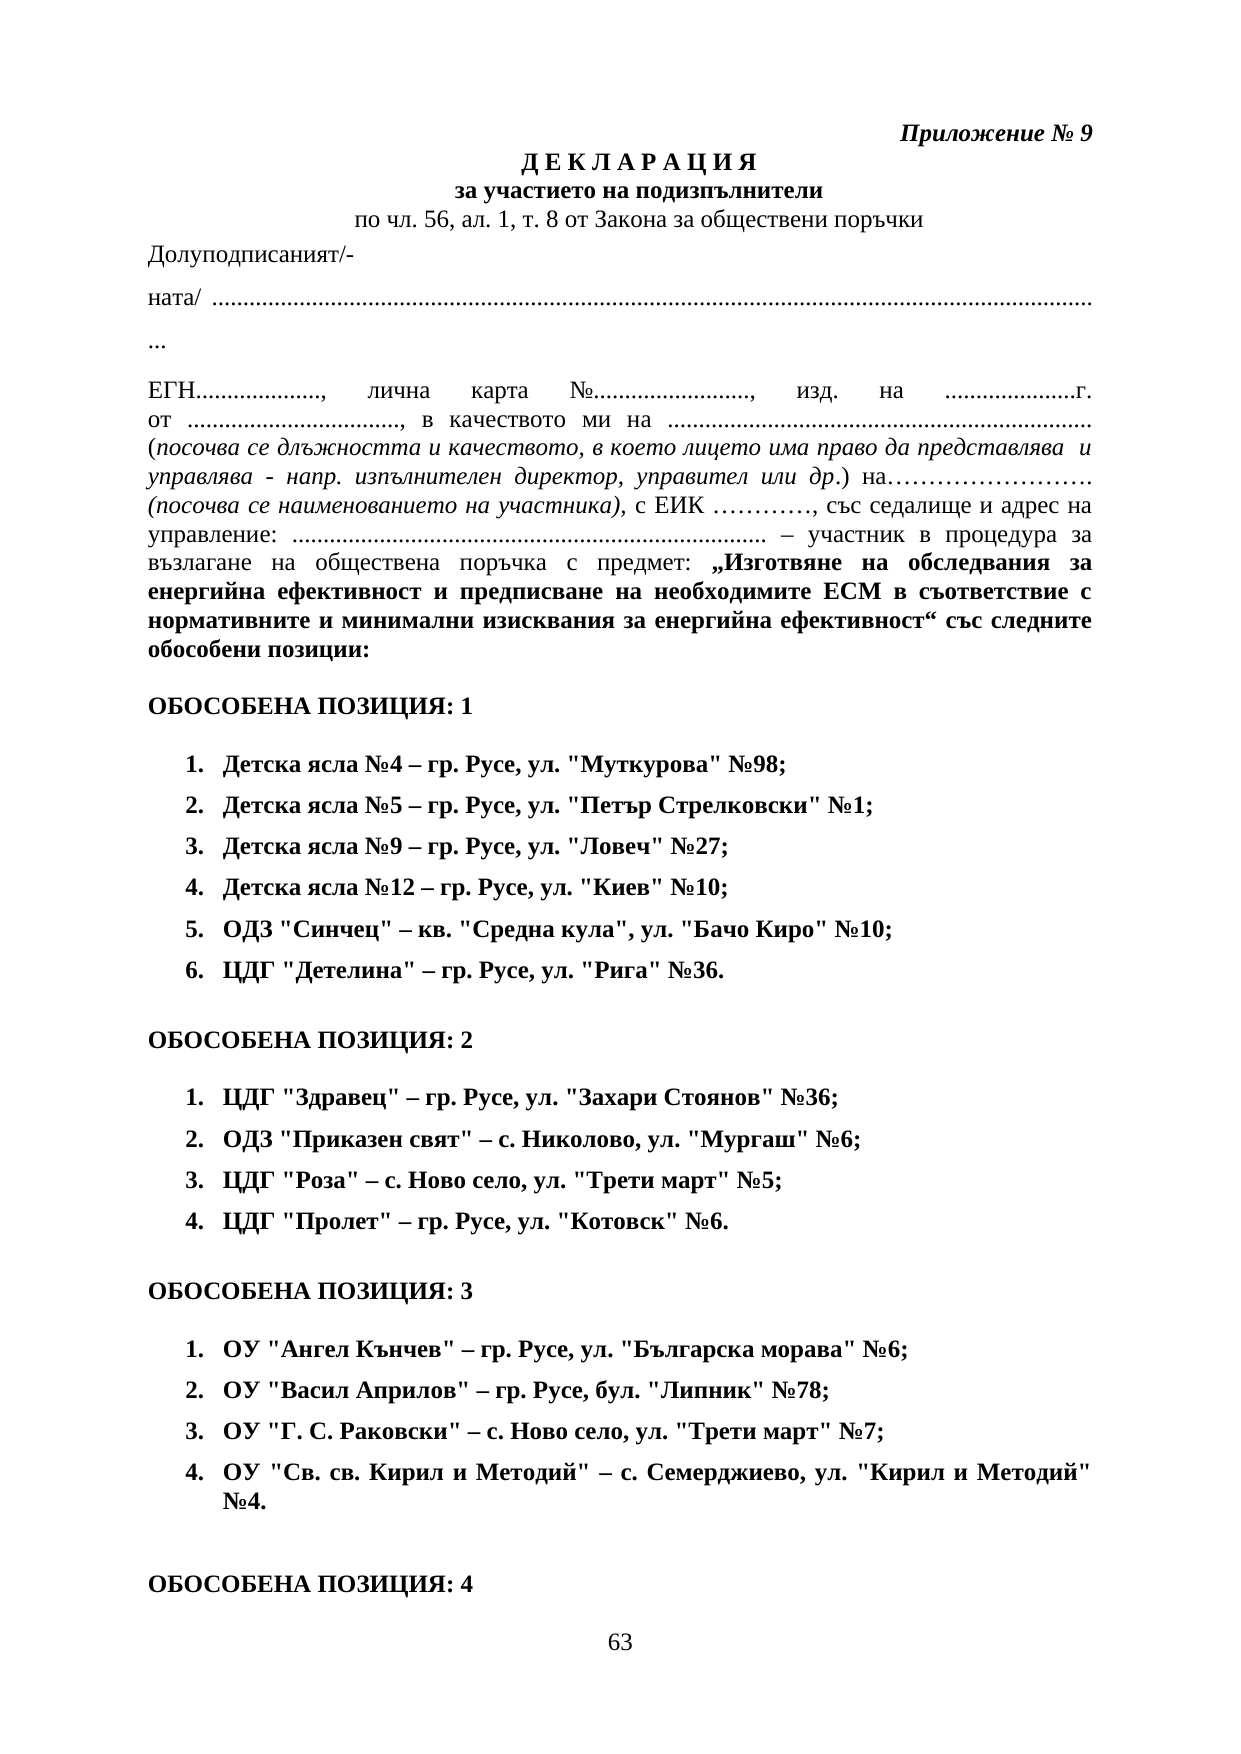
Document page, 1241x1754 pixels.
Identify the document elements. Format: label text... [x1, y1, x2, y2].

text по чл. 56, ал. 1, т. 8 от Закона за обществени поръчки [185, 204, 1093, 233]
list ОДЗ "Приказен свят" – с. Николово, ул. "Мургаш" №6; [185, 1124, 1093, 1152]
text ЕГН...................., лична карта №........................., изд. на .....................г. от .................................., в качеството ми на .................................................................... (посочва се длъжността и качеството, в което лицето има право да представлява и управлява - напр. изпълнителен директор, управител или др.) на…………………….(посочва се наименованието на участника), с ЕИК …………, със седалище и адрес на управление: ............................................................................ – участник в процедура за възлагане на обществена поръчка с предмет: „Изготвяне на обследвания за енергийна ефективност и предписване на необходимите ЕСМ в съответствие с нормативните и минимални изисквания за енергийна ефективност“ със следните обособени позиции: [148, 375, 1093, 662]
list ОУ "Васил Априлов" – гр. Русе, бул. "Липник" №78; [185, 1375, 1093, 1404]
list Детска ясла №12 – гр. Русе, ул. "Киев" №10; [185, 872, 1093, 901]
list ЦДГ "Пролет" – гр. Русе, ул. "Котовск" №6. [185, 1206, 1093, 1235]
list ОУ "Г. С. Раковски" – с. Ново село, ул. "Трети март" №7; [185, 1416, 1093, 1445]
list ОУ "Ангел Кънчев" – гр. Русе, ул. "Българска морава" №6; [185, 1334, 1093, 1362]
list ЦДГ "Здравец" – гр. Русе, ул. "Захари Стоянов" №36; [185, 1082, 1093, 1111]
text Долуподписаният/-ната/ ................................................................................................................................................ [148, 239, 1093, 354]
text Д Е К Л А Р А Ц И Я [185, 147, 1093, 176]
list Детска ясла №9 – гр. Русе, ул. "Ловеч" №27; [185, 831, 1093, 860]
list ЦДГ "Детелина" – гр. Русе, ул. "Рига" №36. [185, 955, 1093, 984]
text ОБОСОБЕНА ПОЗИЦИЯ: 2 [148, 1025, 1093, 1054]
text Приложение № 9 [185, 118, 1093, 147]
list ОУ "Св. св. Кирил и Методий" – с. Семерджиево, ул. "Кирил и Методий" №4. [185, 1457, 1093, 1515]
text за участието на подизпълнители [185, 176, 1093, 204]
list ОДЗ "Синчец" – кв. "Средна кула", ул. "Бачо Киро" №10; [185, 914, 1093, 942]
list Детска ясла №5 – гр. Русе, ул. "Петър Стрелковски" №1; [185, 790, 1093, 819]
list ЦДГ "Роза" – с. Ново село, ул. "Трети март" №5; [185, 1165, 1093, 1194]
text ОБОСОБЕНА ПОЗИЦИЯ: 3 [148, 1276, 1093, 1305]
list Детска ясла №4 – гр. Русе, ул. "Муткурова" №98; [185, 749, 1093, 777]
text ОБОСОБЕНА ПОЗИЦИЯ: 1 [148, 691, 1093, 720]
text ОБОСОБЕНА ПОЗИЦИЯ: 4 [148, 1569, 1093, 1597]
